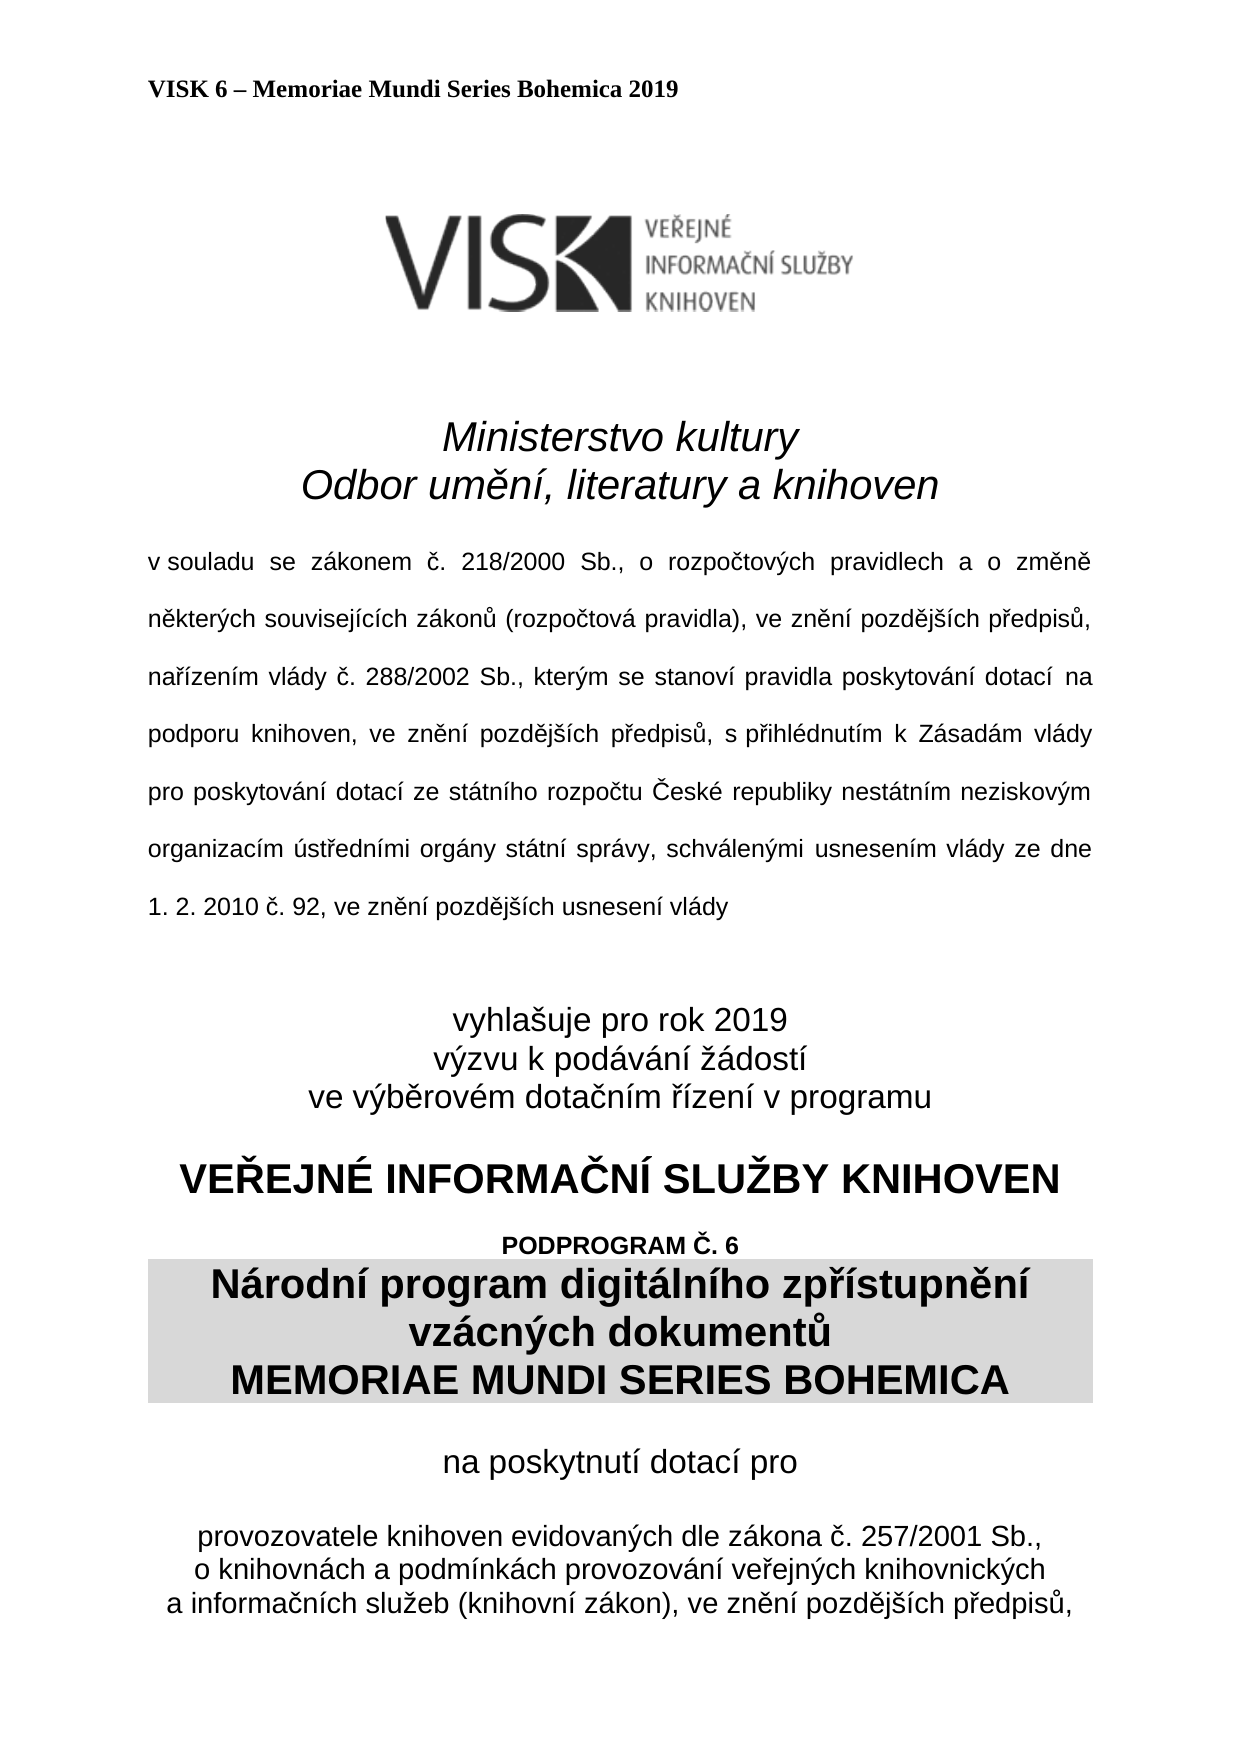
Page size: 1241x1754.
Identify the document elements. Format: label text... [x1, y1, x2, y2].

text Ministerstvo kultury [148, 413, 1093, 461]
text ve výběrovém dotačním řízení v programu [148, 1077, 1093, 1116]
text na poskytnutí dotací pro [148, 1442, 1093, 1480]
text vyhlašuje pro rok 2019 [148, 1000, 1093, 1039]
text Národní program digitálního zpřístupnění vzácných dokumentů [148, 1259, 1093, 1355]
text MEMORIAE MUNDI SERIES BOHEMICA [148, 1355, 1093, 1403]
text v souladu se zákonem č. 218/2000 Sb., o rozpočtových pravidlech a o změně některých souvisejících zákonů (rozpočtová pravidla), ve znění pozdějších předpisů, nařízením vlády č. 288/2002 Sb., kterým se stanoví pravidla poskytování dotací na podporu knihoven, ve znění pozdějších předpisů, s přihlédnutím k Zásadám vlády pro poskytování dotací ze státního rozpočtu České republiky nestátním neziskovým organizacím ústředními orgány státní správy, schválenými usnesením vlády ze dne 1. 2. 2010 č. 92, ve znění pozdějších usnesení vlády [148, 547, 1093, 921]
text VEŘEJNÉ INFORMAČNÍ SLUŽBY KNIHOVEN [148, 1154, 1093, 1202]
text PODPROGRAM Č. 6 [148, 1231, 1093, 1259]
text výzvu k podávání žádostí [148, 1039, 1093, 1077]
text Odbor umění, literatury a knihoven [148, 461, 1093, 508]
text provozovatele knihoven evidovaných dle zákona č. 257/2001 Sb., o knihovnách a podmínkách provozování veřejných knihovnických a informačních služeb (knihovní zákon), ve znění pozdějších předpisů, [148, 1518, 1093, 1619]
